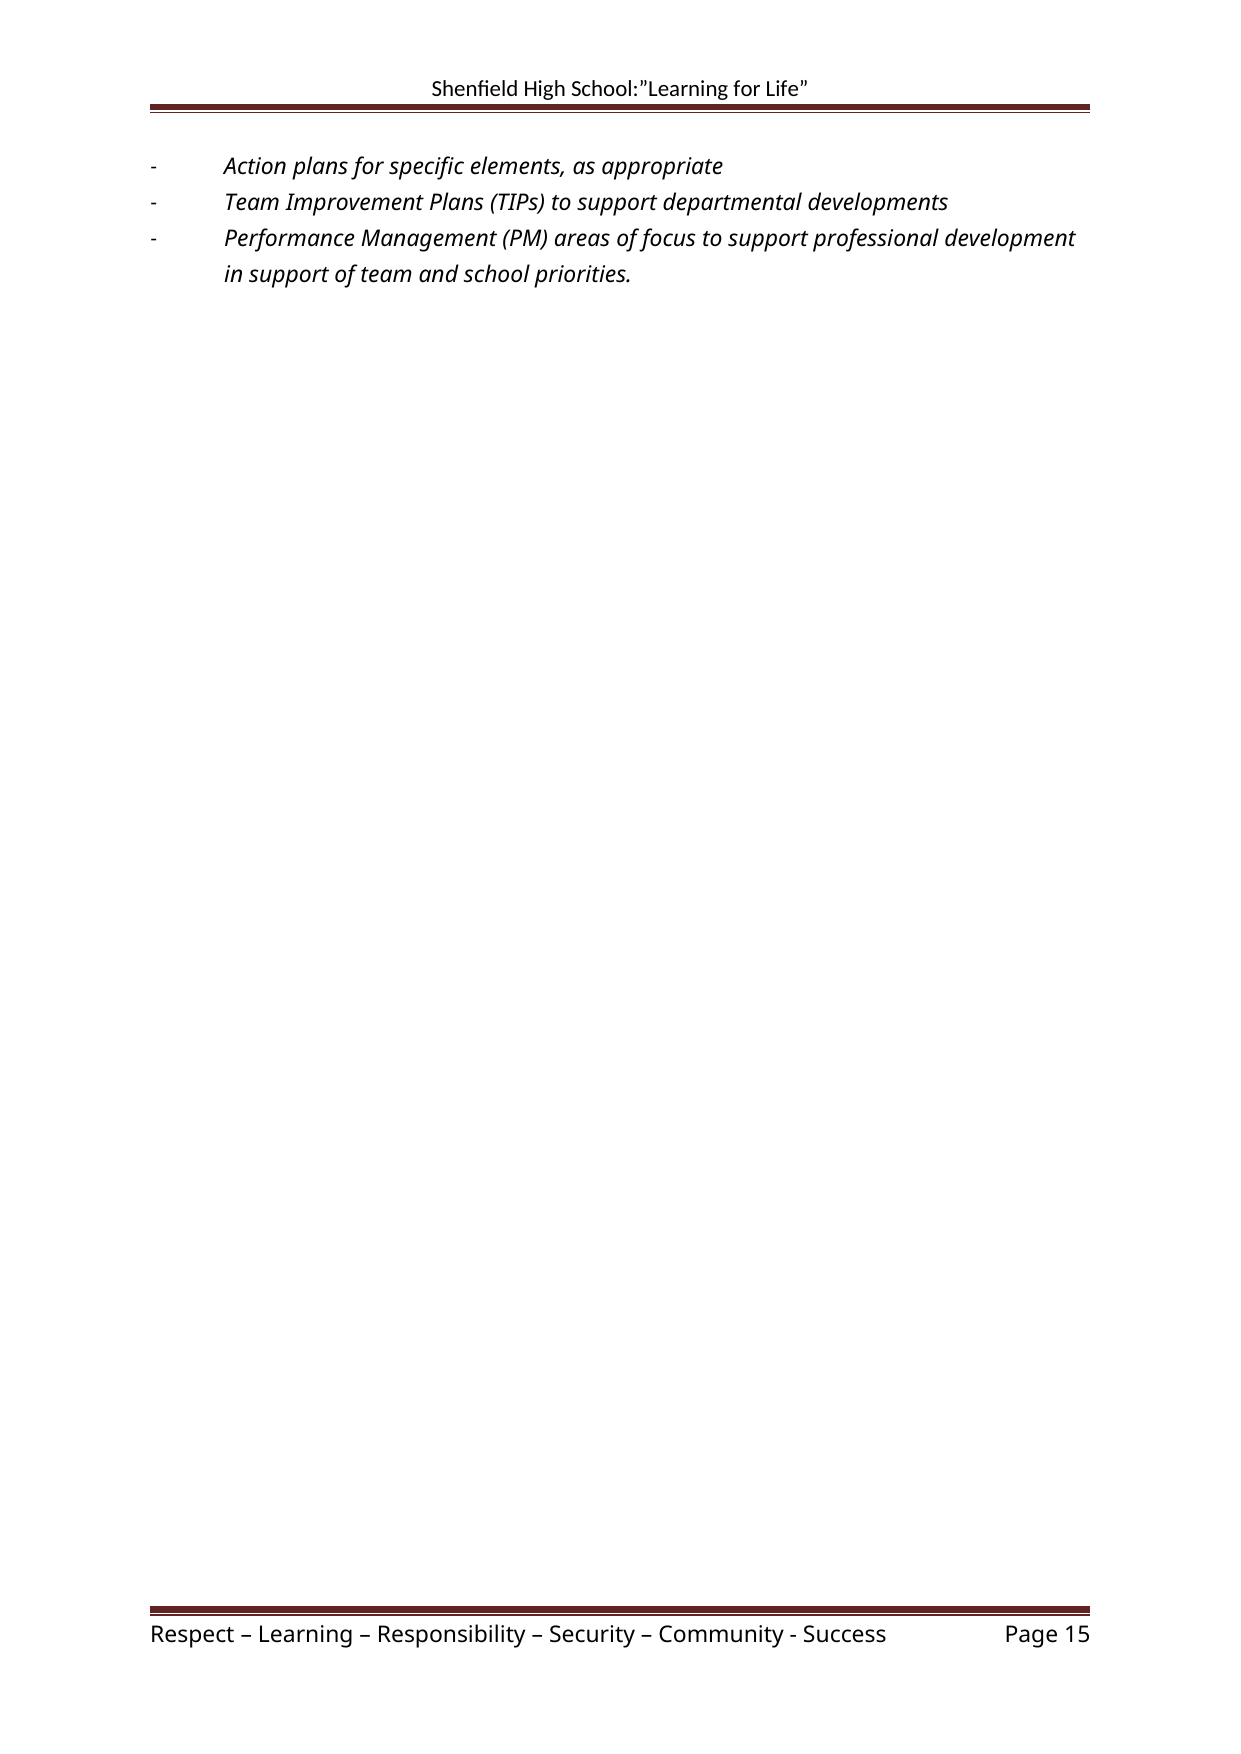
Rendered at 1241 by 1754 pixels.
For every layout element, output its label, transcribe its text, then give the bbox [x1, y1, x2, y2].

list Team Improvement Plans (TIPs) to support departmental developments [150, 186, 1090, 217]
list Performance Management (PM) areas of focus to support professional development in support of team and school priorities. [150, 222, 1090, 289]
list Action plans for specific elements, as appropriate [150, 150, 1090, 181]
